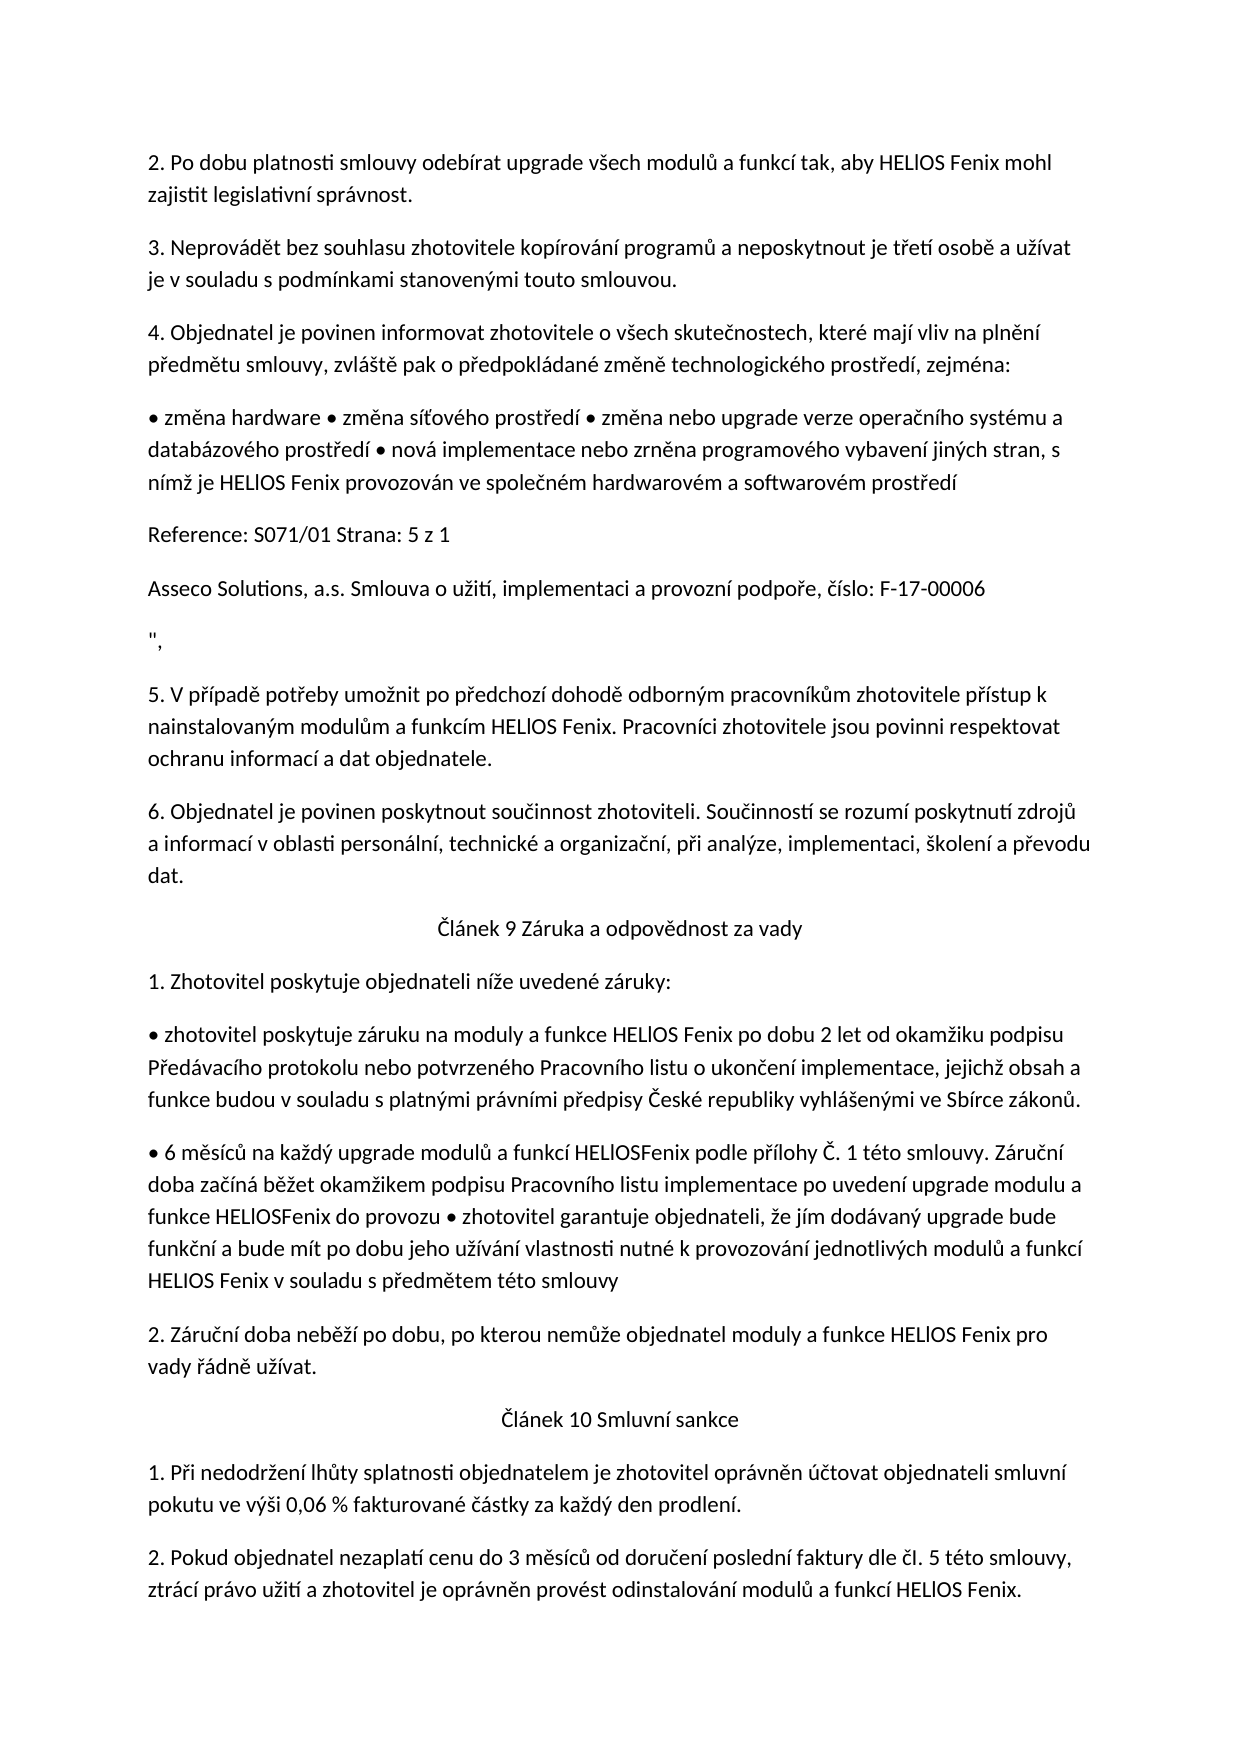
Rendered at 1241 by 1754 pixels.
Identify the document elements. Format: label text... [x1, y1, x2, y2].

text 3. Neprovádět bez souhlasu zhotovitele kopírování programů a neposkytnout je třetí osobě a užívat je v souladu s podmínkami stanovenými touto smlouvou. [148, 233, 1093, 293]
text 2. Pokud objednatel nezaplatí cenu do 3 měsíců od doručení poslední faktury dle čI. 5 této smlouvy, ztrácí právo užití a zhotovitel je oprávněn provést odinstalování modulů a funkcí HELlOS Fenix. [148, 1543, 1093, 1603]
text Článek 9 Záruka a odpovědnost za vady [148, 914, 1093, 942]
text ", [148, 627, 1093, 655]
text 5. V případě potřeby umožnit po předchozí dohodě odborným pracovníkům zhotovitele přístup k nainstalovaným modulům a funkcím HELlOS Fenix. Pracovníci zhotovitele jsou povinni respektovat ochranu informací a dat objednatele. [148, 680, 1093, 772]
text 2. Po dobu platnosti smlouvy odebírat upgrade všech modulů a funkcí tak, aby HELlOS Fenix mohl zajistit legislativní správnost. [148, 148, 1093, 208]
text • 6 měsíců na každý upgrade modulů a funkcí HELlOSFenix podle přílohy Č. 1 této smlouvy. Záruční doba začíná běžet okamžikem podpisu Pracovního listu implementace po uvedení upgrade modulu a funkce HELlOSFenix do provozu • zhotovitel garantuje objednateli, že jím dodávaný upgrade bude funkční a bude mít po dobu jeho užívání vlastnosti nutné k provozování jednotlivých modulů a funkcí HELIOS Fenix v souladu s předmětem této smlouvy [148, 1138, 1093, 1295]
text Asseco Solutions, a.s. Smlouva o užití, implementaci a provozní podpoře, číslo: F-17-00006 [148, 574, 1093, 602]
text Článek 10 Smluvní sankce [148, 1405, 1093, 1433]
text 4. Objednatel je povinen informovat zhotovitele o všech skutečnostech, které mají vliv na plnění předmětu smlouvy, zvláště pak o předpokládané změně technologického prostředí, zejména: [148, 318, 1093, 378]
text 2. Záruční doba neběží po dobu, po kterou nemůže objednatel moduly a funkce HELlOS Fenix pro vady řádně užívat. [148, 1320, 1093, 1380]
text 6. Objednatel je povinen poskytnout součinnost zhotoviteli. Součinností se rozumí poskytnutí zdrojů a informací v oblasti personální, technické a organizační, při analýze, implementaci, školení a převodu dat. [148, 797, 1093, 889]
text 1. Zhotovitel poskytuje objednateli níže uvedené záruky: [148, 967, 1093, 996]
text • změna hardware • změna síťového prostředí • změna nebo upgrade verze operačního systému a databázového prostředí • nová implementace nebo zrněna programového vybavení jiných stran, s nímž je HELlOS Fenix provozován ve společném hardwarovém a softwarovém prostředí [148, 403, 1093, 496]
text 1. Při nedodržení lhůty splatnosti objednatelem je zhotovitel oprávněn účtovat objednateli smluvní pokutu ve výši 0,06 % fakturované částky za každý den prodlení. [148, 1458, 1093, 1518]
text • zhotovitel poskytuje záruku na moduly a funkce HELlOS Fenix po dobu 2 let od okamžiku podpisu Předávacího protokolu nebo potvrzeného Pracovního listu o ukončení implementace, jejichž obsah a funkce budou v souladu s platnými právními předpisy České republiky vyhlášenými ve Sbírce zákonů. [148, 1021, 1093, 1113]
text Reference: S071/01 Strana: 5 z 1 [148, 521, 1093, 549]
